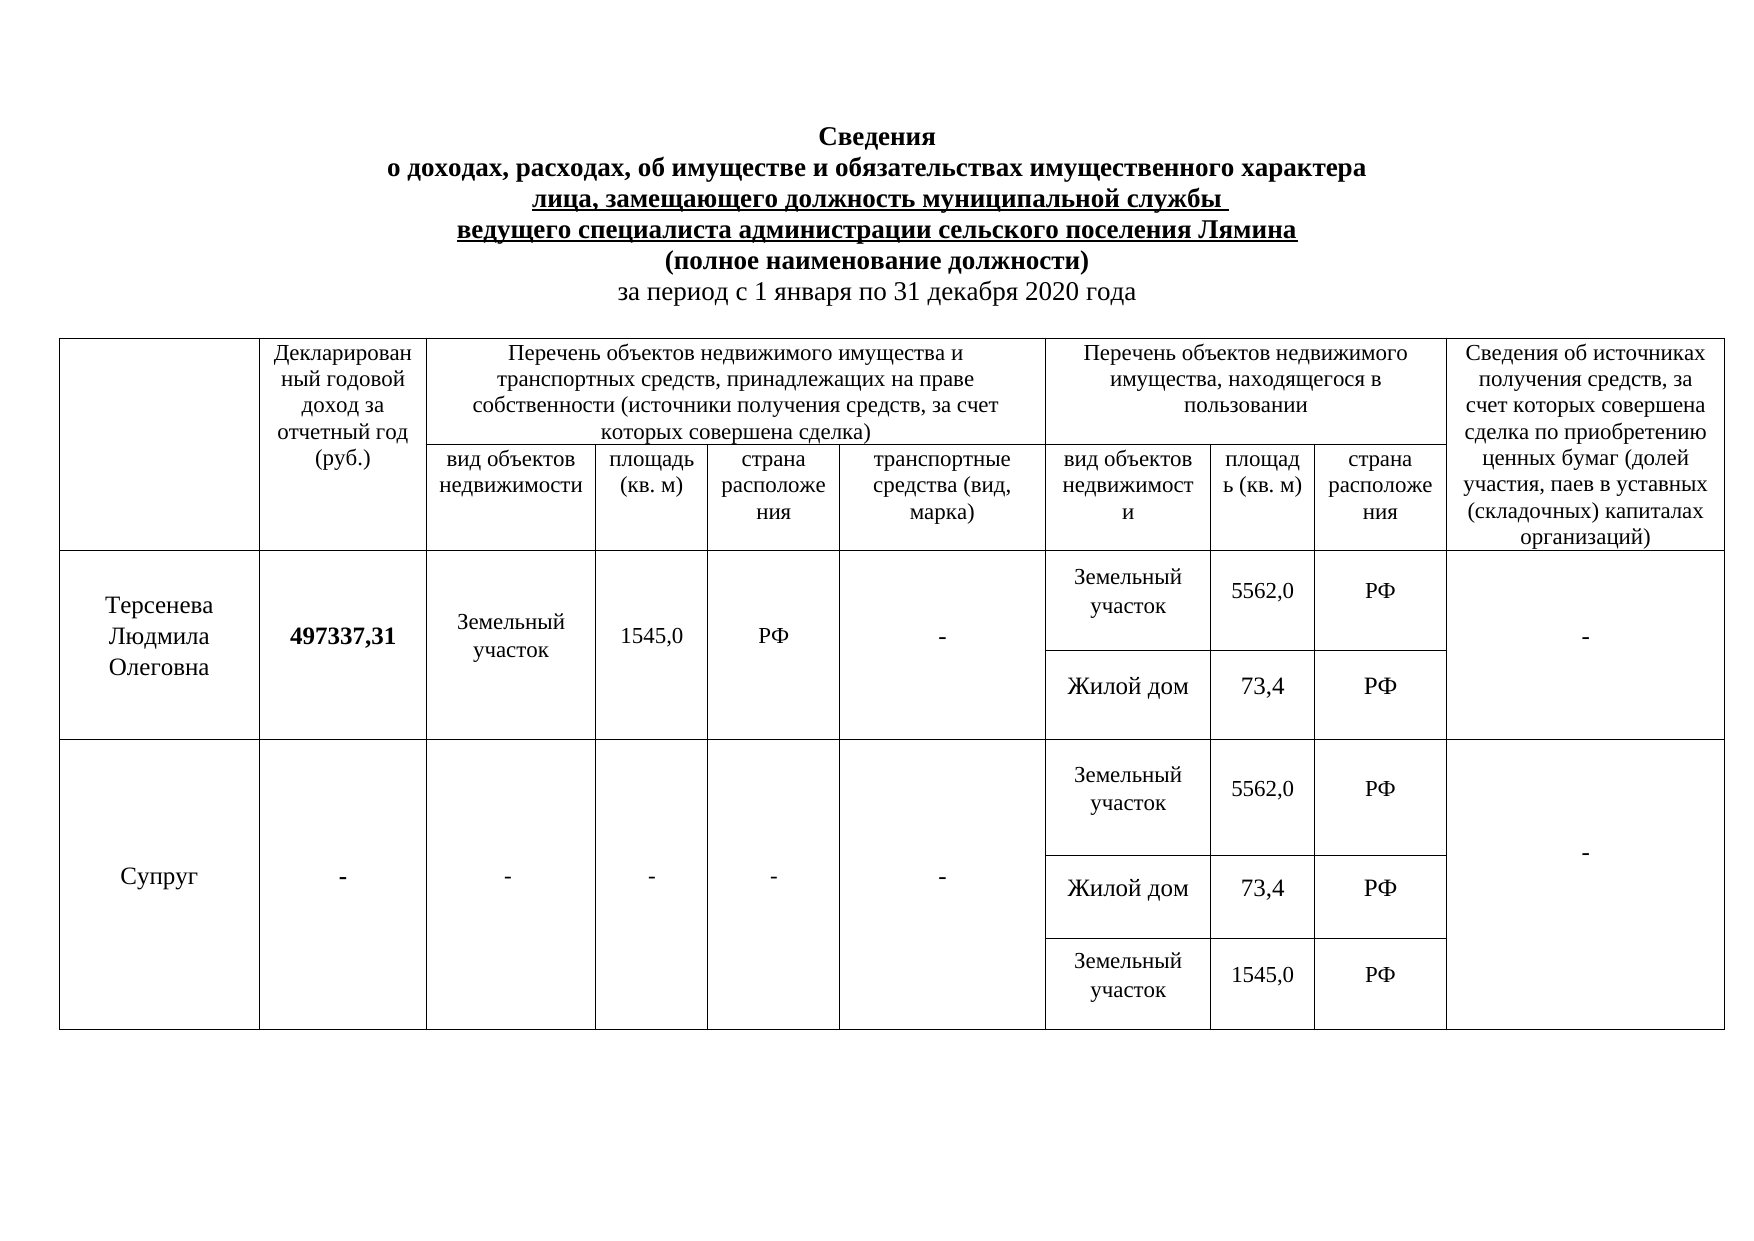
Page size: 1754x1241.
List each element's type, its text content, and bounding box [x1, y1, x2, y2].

table_cell страна расположения [708, 445, 839, 549]
table_cell площадь (кв. м) [596, 445, 707, 549]
table_cell - [708, 740, 839, 1029]
table_cell вид объектов недвижимости [427, 445, 595, 549]
table_cell Земельный участок [1046, 740, 1210, 855]
table_cell РФ [1315, 551, 1446, 649]
table_cell Жилой дом [1046, 856, 1210, 938]
title ведущего специалиста администрации сельского поселения Лямина [118, 213, 1636, 244]
table_cell 1545,0 [1211, 939, 1314, 1029]
title о доходах, расходах, об имуществе и обязательствах имущественного характера [118, 151, 1636, 182]
table_cell - [260, 740, 426, 1029]
table_cell 497337,31 [260, 551, 426, 739]
table_cell - [1447, 551, 1724, 739]
table_cell страна расположения [1315, 445, 1446, 549]
table_cell 73,4 [1211, 651, 1314, 739]
text за период с 1 января по 31 декабря 2020 года [118, 275, 1636, 307]
table_cell 73,4 [1211, 856, 1314, 938]
table_cell - [427, 740, 595, 1029]
table_cell РФ [1315, 651, 1446, 739]
table_cell Супруг [60, 740, 259, 1029]
title лица, замещающего должность муниципальной службы [118, 182, 1636, 213]
table_cell РФ [1315, 740, 1446, 855]
table_header Перечень объектов недвижимого имущества и транспортных средств, принадлежащих на праве собственности (источники получения средств, за счет которых совершена сделка) [427, 339, 1045, 444]
table_cell Земельный участок [1046, 551, 1210, 649]
table_cell РФ [1315, 856, 1446, 938]
table_cell - [840, 740, 1045, 1029]
table_cell Земельный участок [427, 551, 595, 739]
table_cell РФ [1315, 939, 1446, 1029]
table_cell - [840, 551, 1045, 739]
table_header Сведения об источниках получения средств, за счет которых совершена сделка по приобретению ценных бумаг (долей участия, паев в уставных (складочных) капиталах организаций) [1447, 339, 1724, 549]
table_header Перечень объектов недвижимого имущества, находящегося в пользовании [1046, 339, 1446, 444]
table_cell Земельный участок [1046, 939, 1210, 1029]
table_cell Жилой дом [1046, 651, 1210, 739]
table_cell 5562,0 [1211, 551, 1314, 649]
title Сведения [118, 120, 1636, 151]
table_cell вид объектов недвижимости [1046, 445, 1210, 549]
table_cell площадь (кв. м) [1211, 445, 1314, 549]
table_cell 1545,0 [596, 551, 707, 739]
table_cell - [1447, 740, 1724, 1029]
table_header [60, 339, 259, 549]
table_cell 5562,0 [1211, 740, 1314, 855]
title (полное наименование должности) [118, 244, 1636, 275]
table_cell Терсенева Людмила Олеговна [60, 551, 259, 739]
table_cell транспортные средства (вид, марка) [840, 445, 1045, 549]
table_header Декларированный годовой доход за отчетный год (руб.) [260, 339, 426, 549]
table_cell - [596, 740, 707, 1029]
table_cell РФ [708, 551, 839, 739]
